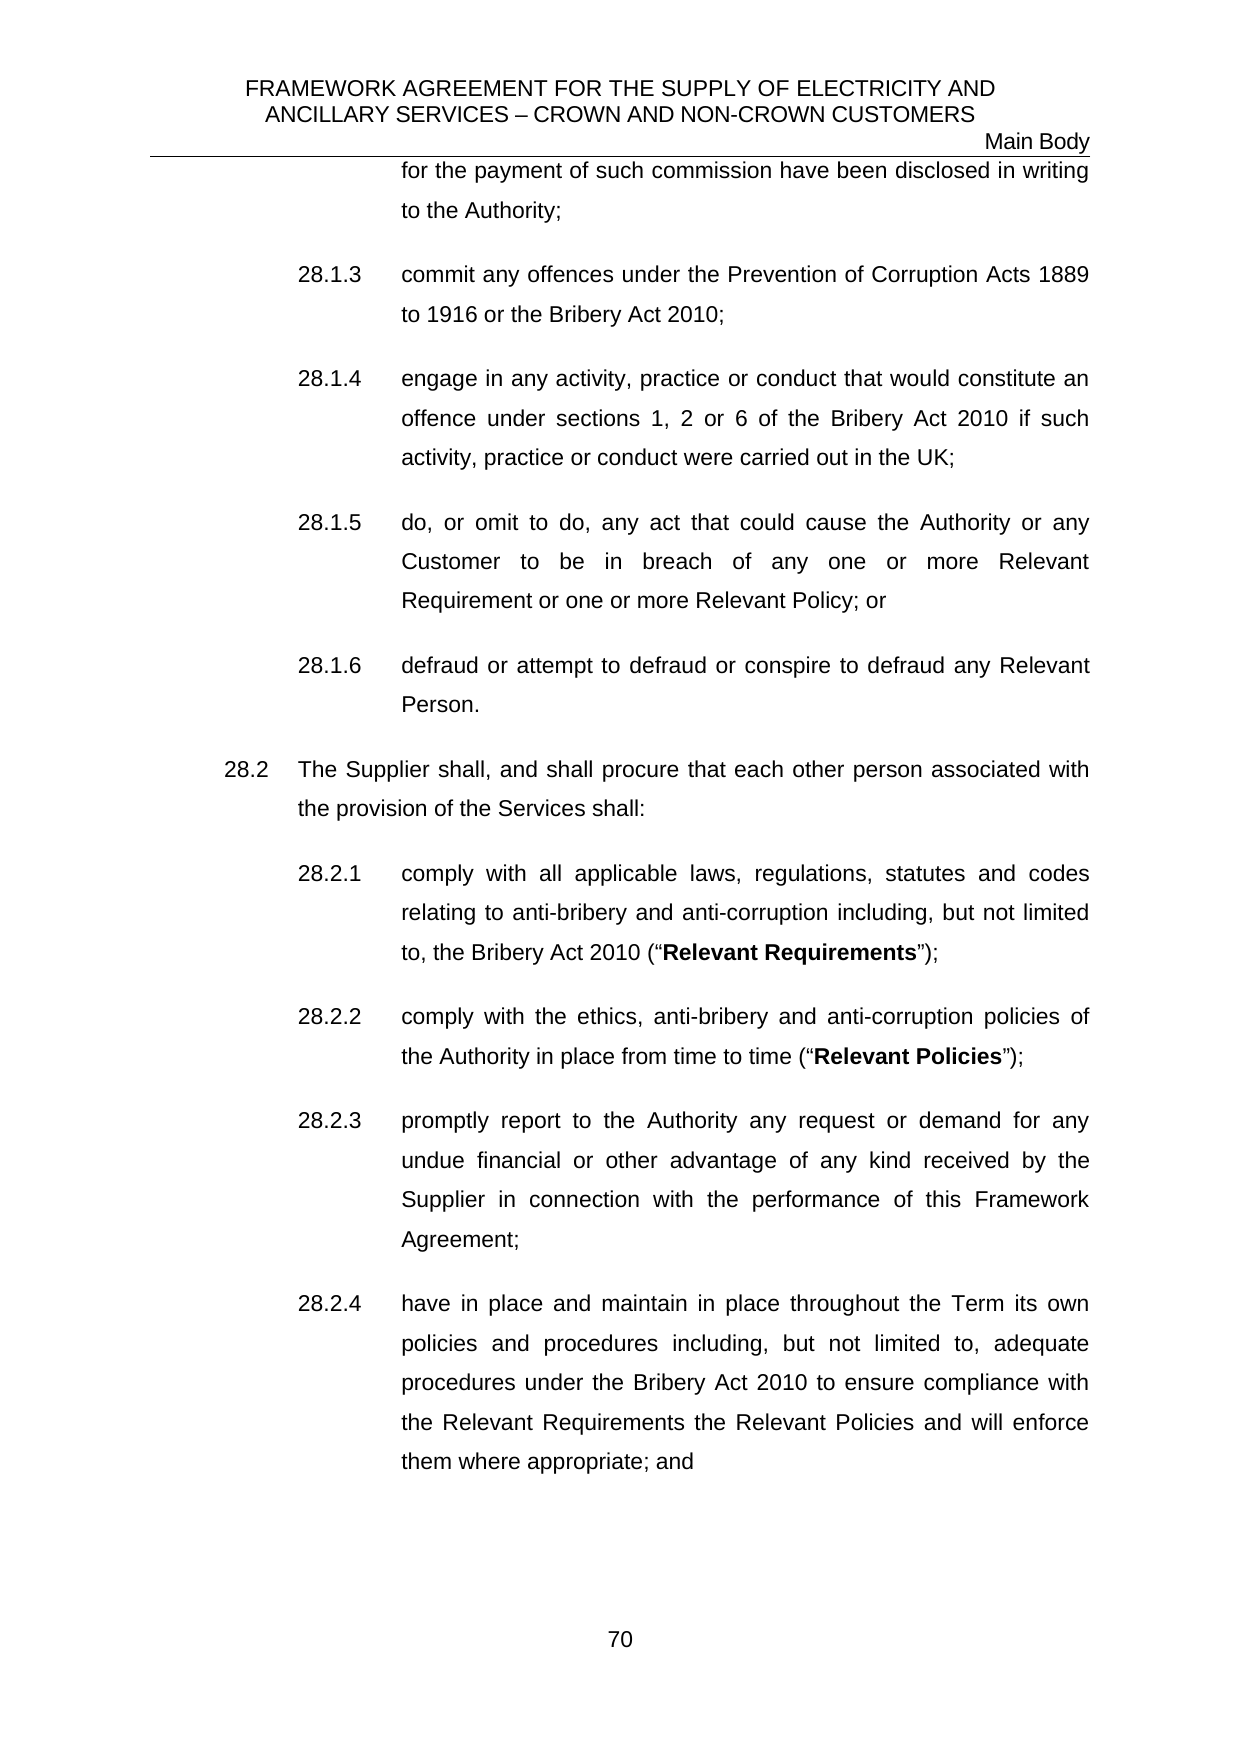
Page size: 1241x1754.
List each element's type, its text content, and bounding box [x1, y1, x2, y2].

list The Supplier shall, and shall procure that each other person associated with the provision of the Services shall: [224, 756, 1090, 822]
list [298, 157, 1090, 223]
list comply with the ethics, anti-bribery and anti-corruption policies of the Authority in place from time to time (“Relevant Policies”); [298, 1003, 1090, 1069]
list defraud or attempt to defraud or conspire to defraud any Relevant Person. [298, 652, 1090, 718]
list have in place and maintain in place throughout the Term its own policies and procedures including, but not limited to, adequate procedures under the Bribery Act 2010 to ensure compliance with the Relevant Requirements the Relevant Policies and will enforce them where appropriate; and [298, 1290, 1090, 1474]
list comply with all applicable laws, regulations, statutes and codes relating to anti-bribery and anti-corruption including, but not limited to, the Bribery Act 2010 (“Relevant Requirements”); [298, 860, 1090, 965]
list engage in any activity, practice or conduct that would constitute an offence under sections 1, 2 or 6 of the Bribery Act 2010 if such activity, practice or conduct were carried out in the UK; [298, 365, 1090, 470]
list promptly report to the Authority any request or demand for any undue financial or other advantage of any kind received by the Supplier in connection with the performance of this Framework Agreement; [298, 1107, 1090, 1252]
list do, or omit to do, any act that could cause the Authority or any Customer to be in breach of any one or more Relevant Requirement or one or more Relevant Policy; or [298, 508, 1090, 614]
list commit any offences under the Prevention of Corruption Acts 1889 to 1916 or the Bribery Act 2010; [298, 261, 1090, 327]
